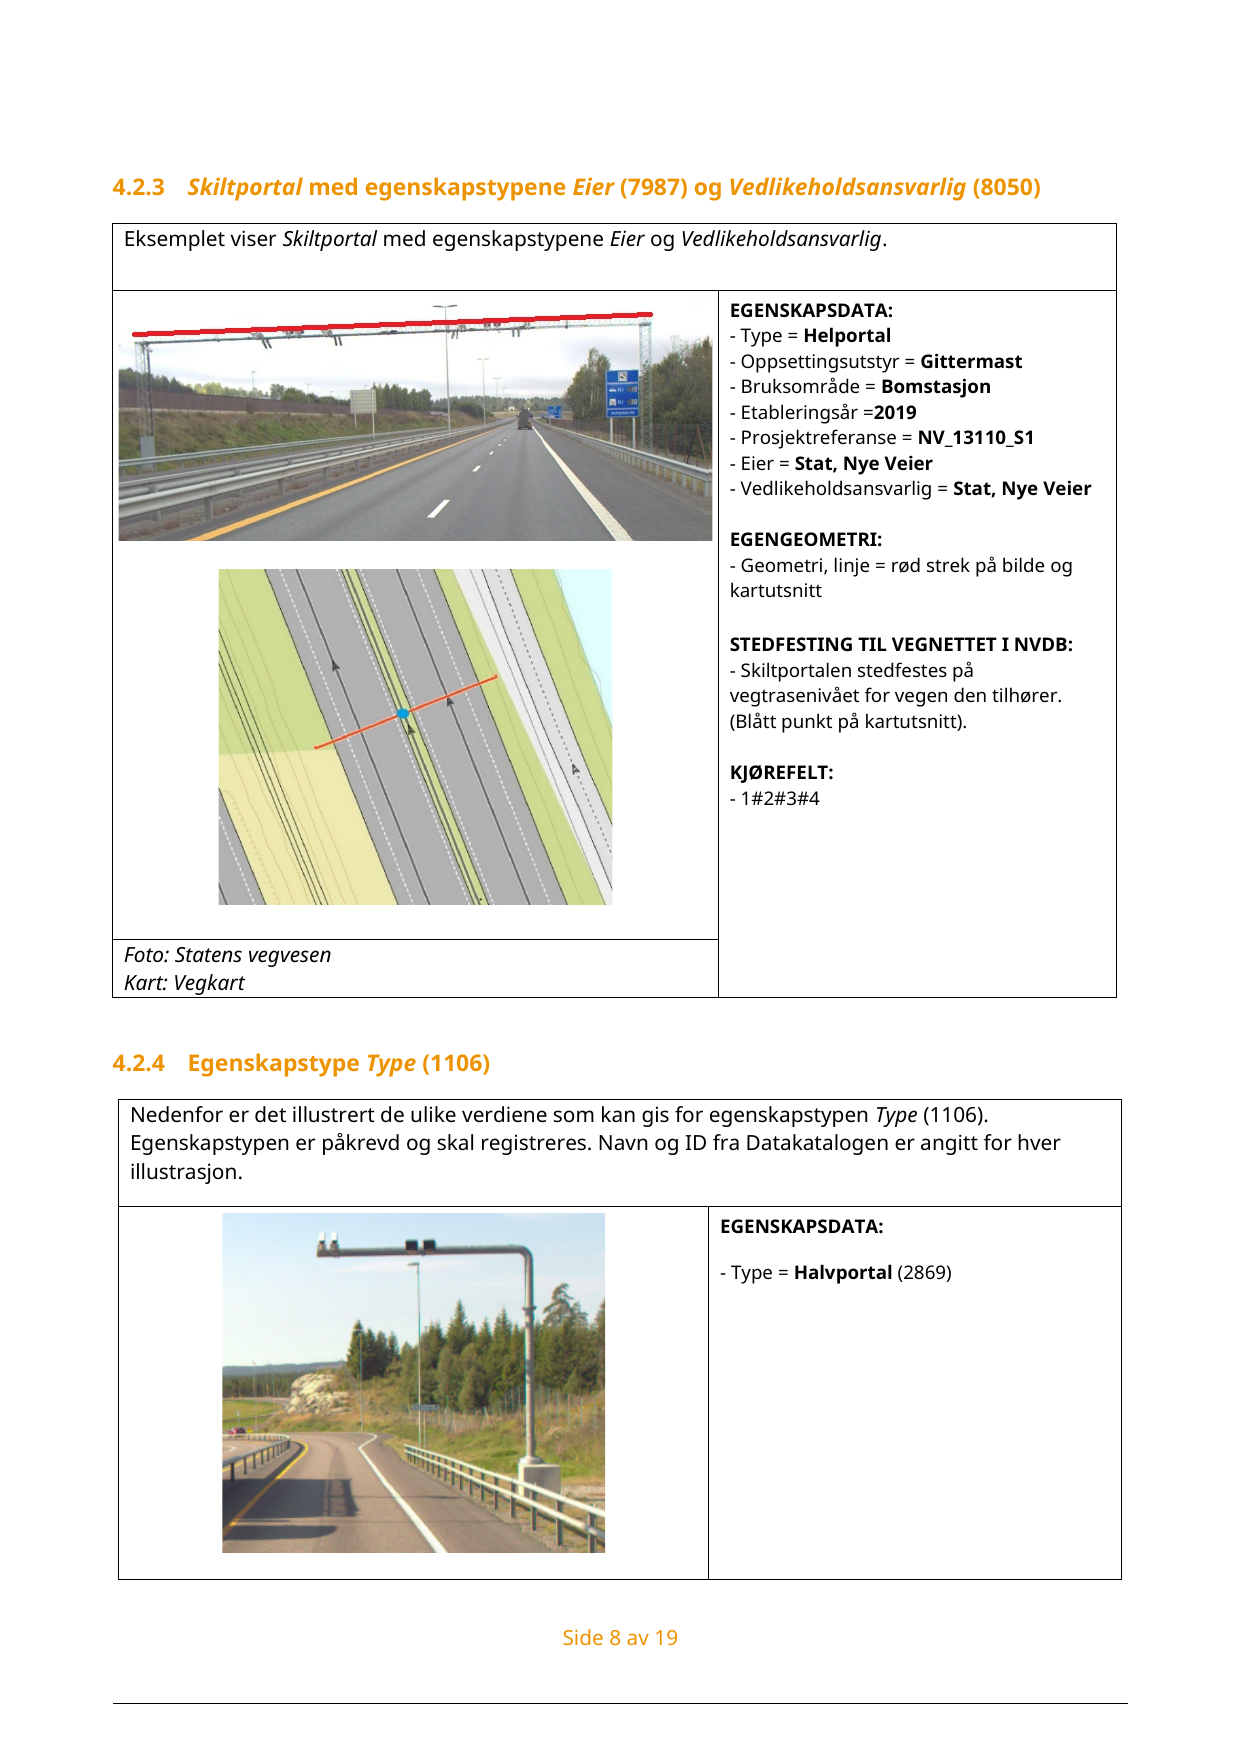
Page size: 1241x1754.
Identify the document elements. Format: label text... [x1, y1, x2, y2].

picture [118, 297, 713, 541]
subtitle Egenskapstype Type (1106) [112, 1047, 1128, 1078]
table_cell EGENSKAPSDATA: - Type = Helportal - Oppsettingsutstyr = Gittermast - Bruksområde = Bomstasjon - Etableringsår =2019 - Prosjektreferanse = NV_13110_S1 - Eier = Stat, Nye Veier - Vedlikeholdsansvarlig = Stat, Nye Veier EGENGEOMETRI: - Geometri, linje = rød strek på bilde og kartutsnitt STEDFESTING TIL VEGNETTET I NVDB: - Skiltportalen stedfestes på vegtrasenivået for vegen den tilhører. (Blått punkt på kartutsnitt). KJØREFELT: - 1#2#3#4 [719, 291, 1116, 997]
table_header Eksemplet viser Skiltportal med egenskapstypene Eier og Vedlikeholdsansvarlig. [113, 224, 1116, 290]
table_cell [113, 291, 718, 939]
table_cell [119, 1207, 708, 1579]
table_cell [709, 1207, 1121, 1579]
subtitle Skiltportal med egenskapstypene Eier (7987) og Vedlikeholdsansvarlig (8050) [112, 171, 1128, 202]
table_cell Foto: Statens vegvesen Kart: Vegkart [113, 940, 718, 997]
table_header Nedenfor er det illustrert de ulike verdiene som kan gis for egenskapstypen Type (1106). Egenskapstypen er påkrevd og skal registreres. Navn og ID fra Datakatalogen er angitt for hver illustrasjon. [119, 1100, 1121, 1206]
picture [218, 569, 613, 905]
picture [222, 1213, 605, 1553]
